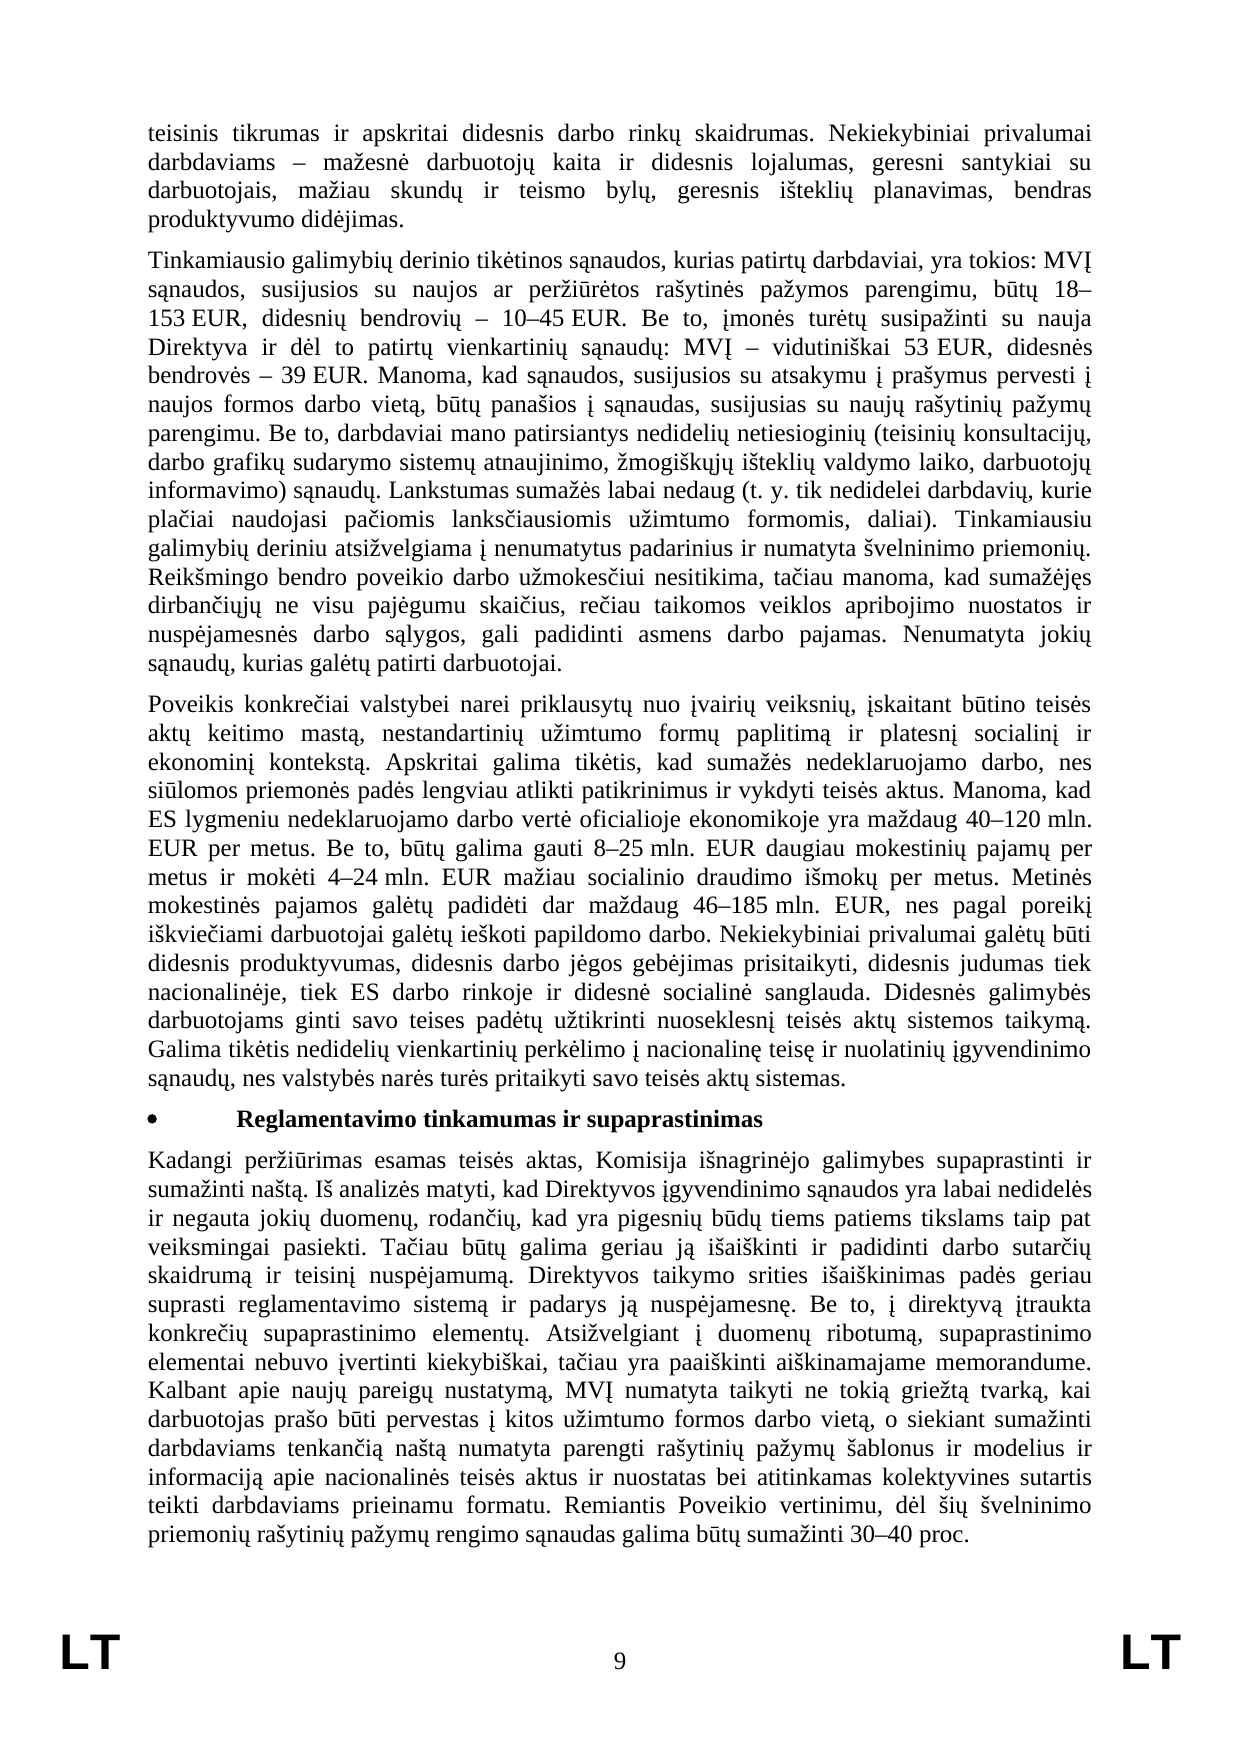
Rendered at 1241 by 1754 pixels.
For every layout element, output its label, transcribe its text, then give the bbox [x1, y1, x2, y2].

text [148, 118, 1093, 233]
text Poveikis konkrečiai valstybei narei priklausytų nuo įvairių veiksnių, įskaitant būtino teisės aktų keitimo mastą, nestandartinių užimtumo formų paplitimą ir platesnį socialinį ir ekonominį kontekstą. Apskritai galima tikėtis, kad sumažės nedeklaruojamo darbo, nes siūlomos priemonės padės lengviau atlikti patikrinimus ir vykdyti teisės aktus. Manoma, kad ES lygmeniu nedeklaruojamo darbo vertė oficialioje ekonomikoje yra maždaug 40–120 mln. EUR per metus. Be to, būtų galima gauti 8–25 mln. EUR daugiau mokestinių pajamų per metus ir mokėti 4–24 mln. EUR mažiau socialinio draudimo išmokų per metus. Metinės mokestinės pajamos galėtų padidėti dar maždaug 46–185 mln. EUR, nes pagal poreikį iškviečiami darbuotojai galėtų ieškoti papildomo darbo. Nekiekybiniai privalumai galėtų būti didesnis produktyvumas, didesnis darbo jėgos gebėjimas prisitaikyti, didesnis judumas tiek nacionalinėje, tiek ES darbo rinkoje ir didesnė socialinė sanglauda. Didesnės galimybės darbuotojams ginti savo teises padėtų užtikrinti nuoseklesnį teisės aktų sistemos taikymą. Galima tikėtis nedidelių vienkartinių perkėlimo į nacionalinę teisę ir nuolatinių įgyvendinimo sąnaudų, nes valstybės narės turės pritaikyti savo teisės aktų sistemas. [148, 689, 1093, 1092]
text Kadangi peržiūrimas esamas teisės aktas, Komisija išnagrinėjo galimybes supaprastinti ir sumažinti naštą. Iš analizės matyti, kad Direktyvos įgyvendinimo sąnaudos yra labai nedidelės ir negauta jokių duomenų, rodančių, kad yra pigesnių būdų tiems patiems tikslams taip pat veiksmingai pasiekti. Tačiau būtų galima geriau ją išaiškinti ir padidinti darbo sutarčių skaidrumą ir teisinį nuspėjamumą. Direktyvos taikymo srities išaiškinimas padės geriau suprasti reglamentavimo sistemą ir padarys ją nuspėjamesnę. Be to, į direktyvą įtraukta konkrečių supaprastinimo elementų. Atsižvelgiant į duomenų ribotumą, supaprastinimo elementai nebuvo įvertinti kiekybiškai, tačiau yra paaiškinti aiškinamajame memorandume. Kalbant apie naujų pareigų nustatymą, MVĮ numatyta taikyti ne tokią griežtą tvarką, kai darbuotojas prašo būti pervestas į kitos užimtumo formos darbo vietą, o siekiant sumažinti darbdaviams tenkančią naštą numatyta parengti rašytinių pažymų šablonus ir modelius ir informaciją apie nacionalinės teisės aktus ir nuostatas bei atitinkamas kolektyvines sutartis teikti darbdaviams prieinamu formatu. Remiantis Poveikio vertinimu, dėl šių švelninimo priemonių rašytinių pažymų rengimo sąnaudas galima būtų sumažinti 30–40 proc. [148, 1146, 1093, 1548]
text Reglamentavimo tinkamumas ir supaprastinimas [148, 1104, 1093, 1133]
text Tinkamiausio galimybių derinio tikėtinos sąnaudos, kurias patirtų darbdaviai, yra tokios: MVĮ sąnaudos, susijusios su naujos ar peržiūrėtos rašytinės pažymos parengimu, būtų 18–153 EUR, didesnių bendrovių – 10–45 EUR. Be to, įmonės turėtų susipažinti su nauja Direktyva ir dėl to patirtų vienkartinių sąnaudų: MVĮ – vidutiniškai 53 EUR, didesnės bendrovės – 39 EUR. Manoma, kad sąnaudos, susijusios su atsakymu į prašymus pervesti į naujos formos darbo vietą, būtų panašios į sąnaudas, susijusias su naujų rašytinių pažymų parengimu. Be to, darbdaviai mano patirsiantys nedidelių netiesioginių (teisinių konsultacijų, darbo grafikų sudarymo sistemų atnaujinimo, žmogiškųjų išteklių valdymo laiko, darbuotojų informavimo) sąnaudų. Lankstumas sumažės labai nedaug (t. y. tik nedidelei darbdavių, kurie plačiai naudojasi pačiomis lanksčiausiomis užimtumo formomis, daliai). Tinkamiausiu galimybių deriniu atsižvelgiama į nenumatytus padarinius ir numatyta švelninimo priemonių. Reikšmingo bendro poveikio darbo užmokesčiui nesitikima, tačiau manoma, kad sumažėjęs dirbančiųjų ne visu pajėgumu skaičius, rečiau taikomos veiklos apribojimo nuostatos ir nuspėjamesnės darbo sąlygos, gali padidinti asmens darbo pajamas. Nenumatyta jokių sąnaudų, kurias galėtų patirti darbuotojai. [148, 246, 1093, 677]
